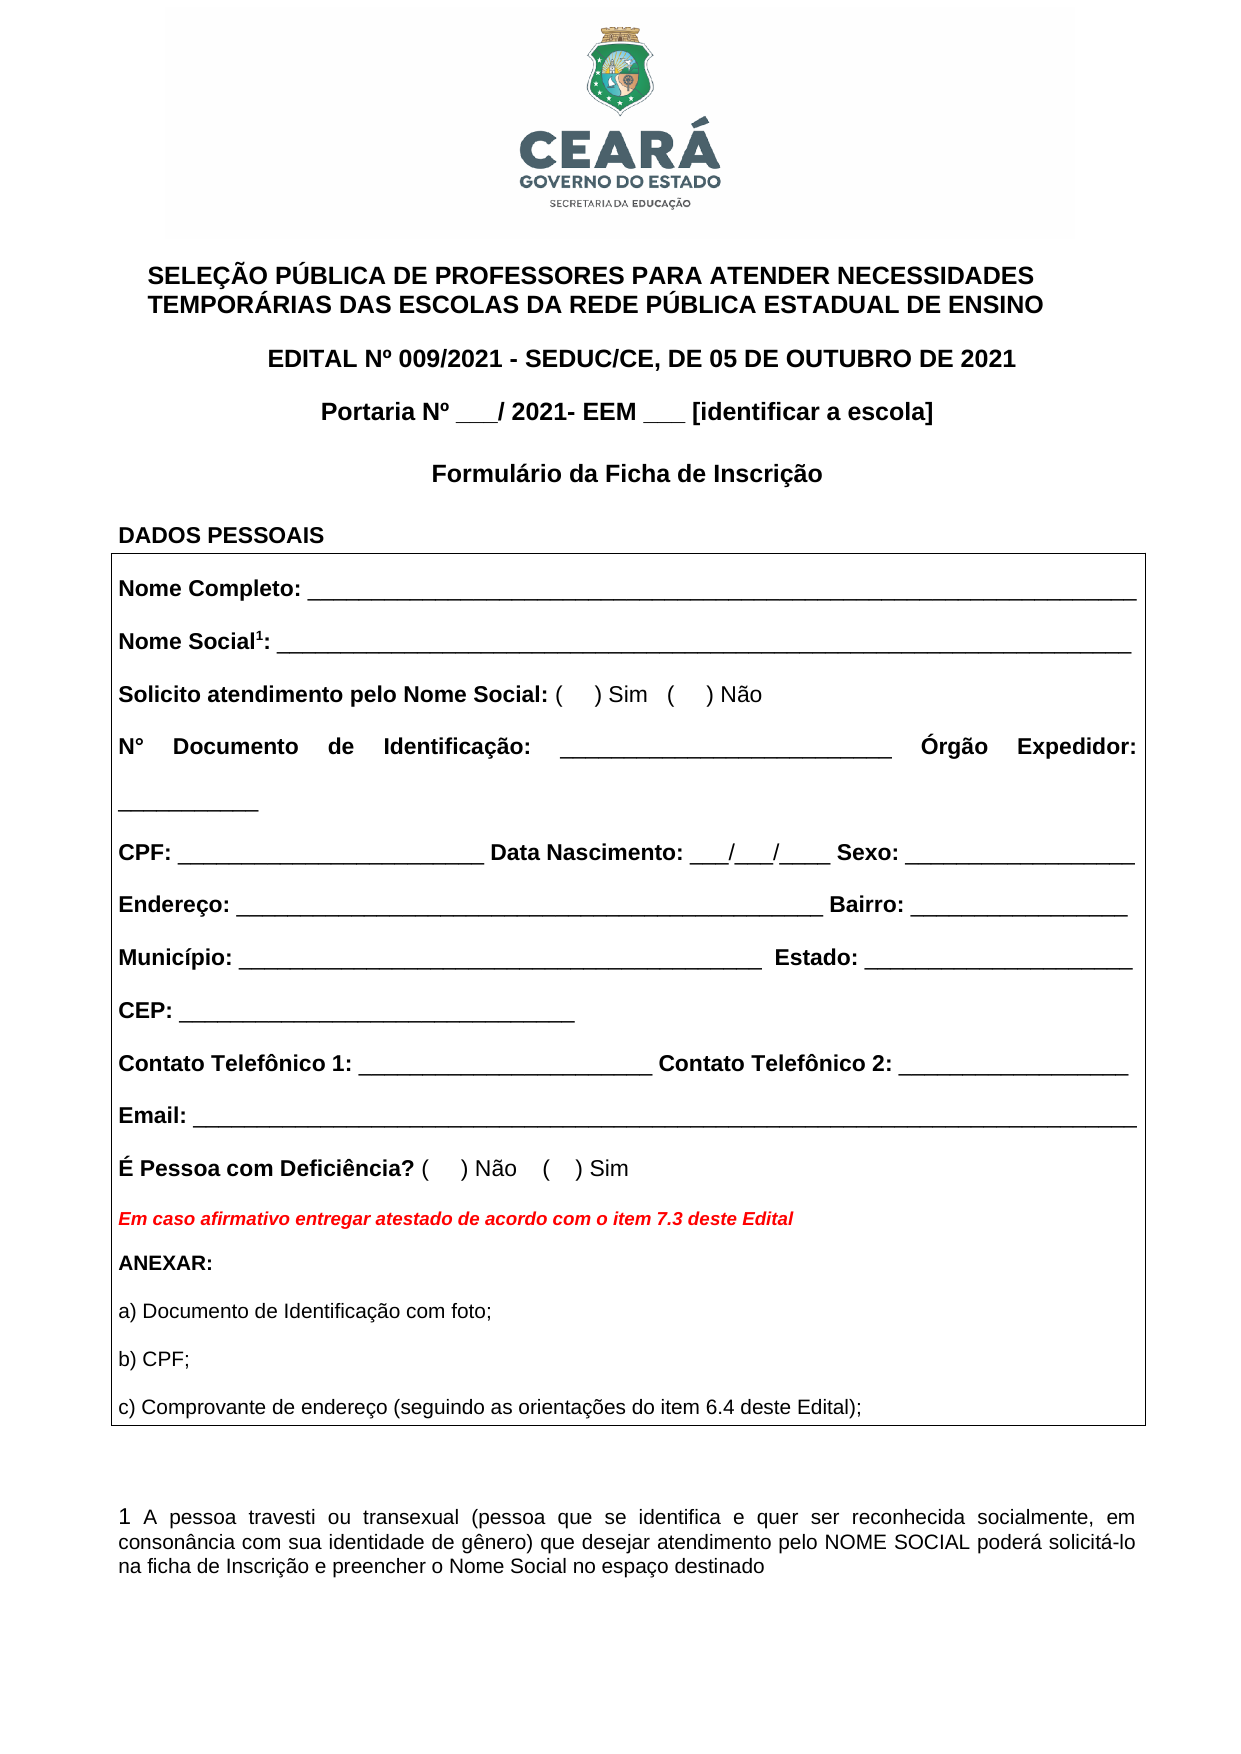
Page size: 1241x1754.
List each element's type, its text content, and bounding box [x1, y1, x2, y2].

text CEP: _______________________________ [112, 994, 1145, 1023]
text É Pessoa com Deficiência? ( ) Não ( ) Sim [112, 1152, 1145, 1181]
text Solicito atendimento pelo Nome Social: ( ) Sim ( ) Não [112, 677, 1145, 707]
text Município: _________________________________________ Estado: _____________________ [112, 941, 1145, 970]
text N° Documento de Identificação: __________________________ Órgão Expedidor: ___________ [112, 730, 1145, 812]
text a) Documento de Identificação com foto; [112, 1296, 1145, 1323]
text Nome Completo: _________________________________________________________________ [112, 572, 1145, 601]
text b) CPF; [112, 1343, 1145, 1371]
text DADOS PESSOAIS [118, 522, 1137, 549]
text Contato Telefônico 1: _______________________ Contato Telefônico 2: __________________ [112, 1046, 1145, 1076]
text Endereço: ______________________________________________ Bairro: _________________ [112, 888, 1145, 918]
text EDITAL Nº 009/2021 - SEDUC/CE, DE 05 DE OUTUBRO DE 2021 [147, 344, 1137, 372]
text Em caso afirmativo entregar atestado de acordo com o item 7.3 deste Edital [112, 1204, 1145, 1229]
text ANEXAR: [112, 1248, 1145, 1275]
text Portaria Nº ___/ 2021- EEM ___ [identificar a escola] [118, 397, 1137, 426]
text Nome Social: ___________________________________________________________________ [112, 625, 1145, 654]
text Email: __________________________________________________________________________ [112, 1099, 1145, 1128]
text c) Comprovante de endereço (seguindo as orientações do item 6.4 deste Edital); [112, 1391, 1145, 1425]
picture [164, 7, 1076, 239]
text SELEÇÃO PÚBLICA DE PROFESSORES PARA ATENDER NECESSIDADES TEMPORÁRIAS DAS ESCOLAS DA REDE PÚBLICA ESTADUAL DE ENSINO [147, 261, 1137, 319]
text CPF: ________________________ Data Nascimento: ___/___/____ Sexo: __________________ [112, 836, 1145, 865]
text Formulário da Ficha de Inscrição [118, 459, 1137, 488]
